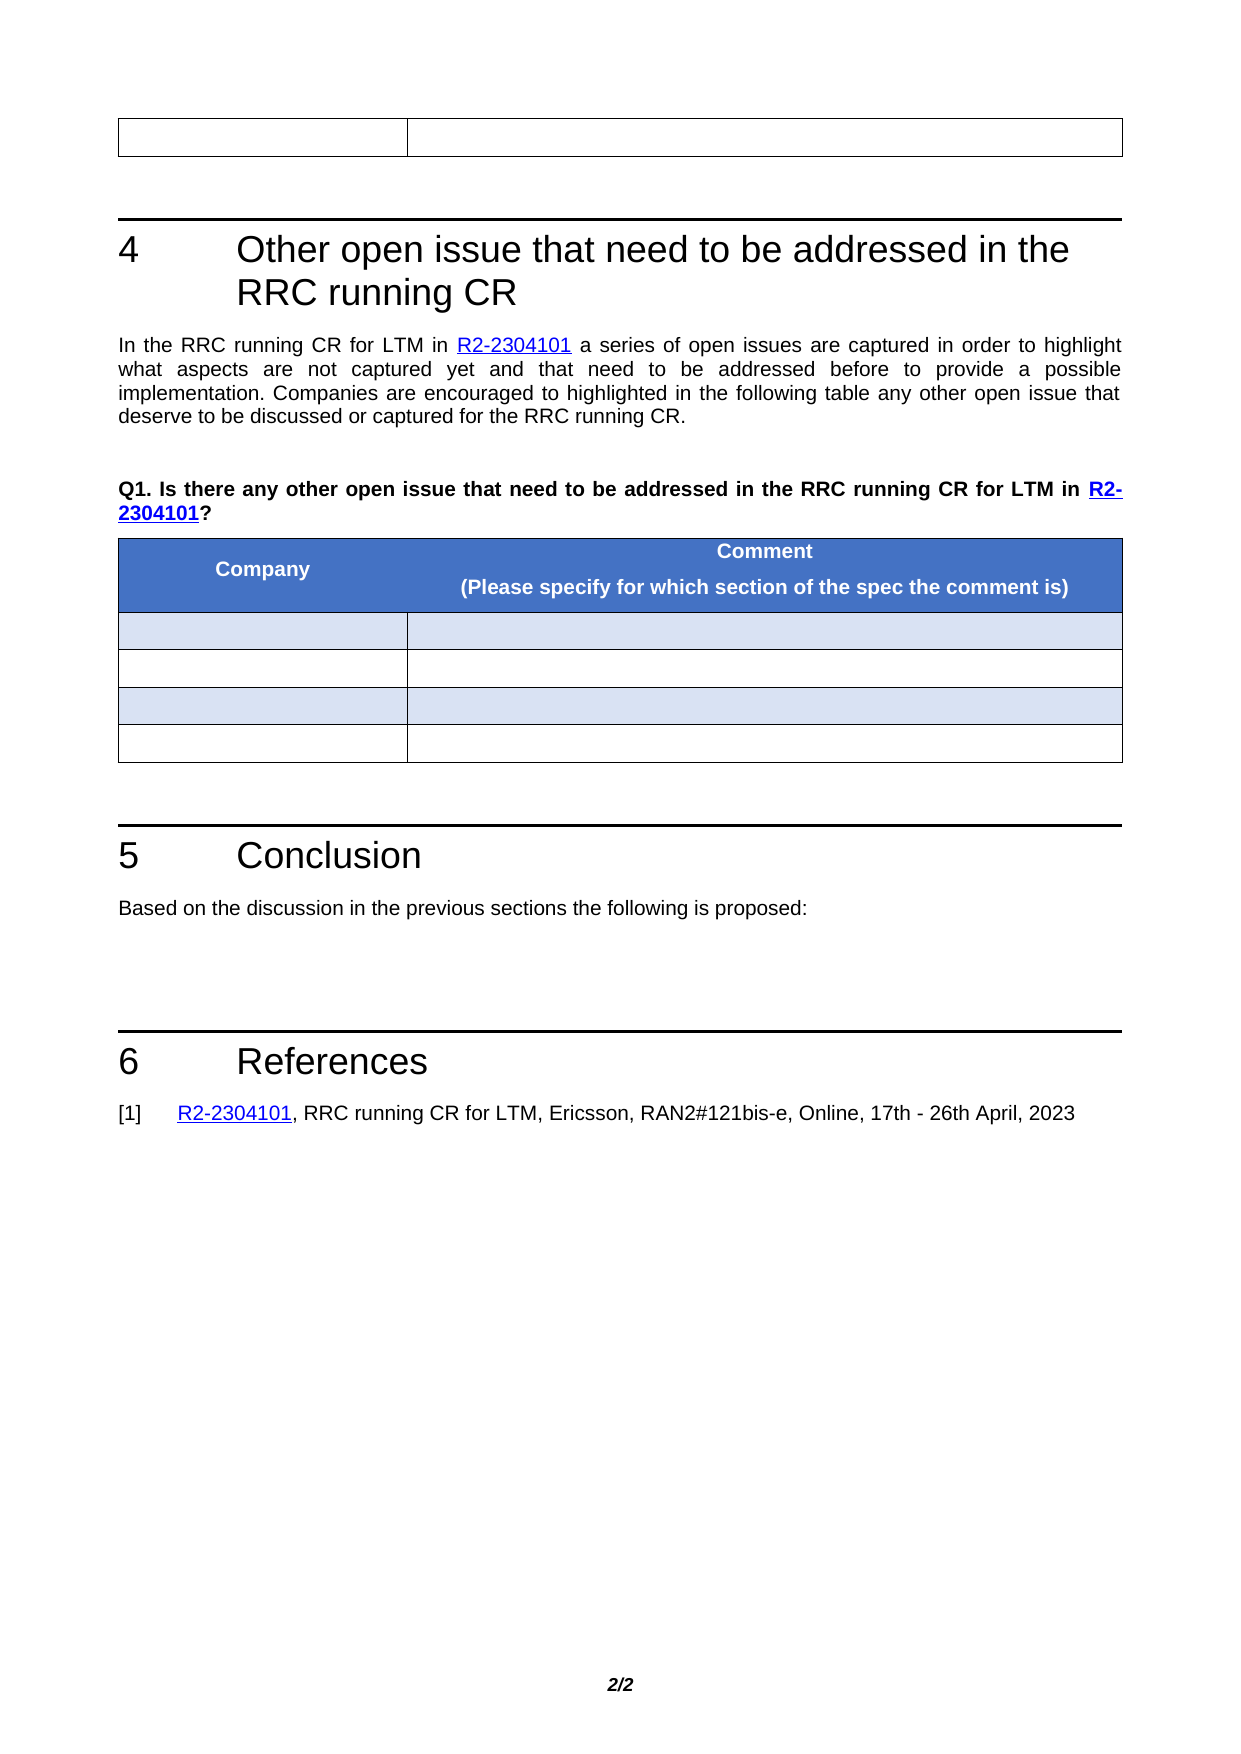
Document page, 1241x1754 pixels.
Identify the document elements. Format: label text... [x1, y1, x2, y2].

subtitle 5 Conclusion [118, 827, 1122, 877]
table_cell [119, 725, 407, 762]
table_cell [119, 688, 407, 724]
table_header Comment (Please specify for which section of the spec the comment is) [407, 539, 1122, 612]
table_cell [408, 119, 1122, 156]
subtitle 6 References [118, 1033, 1122, 1082]
text R2-2304101, RRC running CR for LTM, Ericsson, RAN2#121bis-e, Online, 17th - 26th April, 2023 [118, 1101, 1122, 1125]
table_cell [408, 688, 1122, 724]
subtitle 4 Other open issue that need to be addressed in the RRC running CR [118, 221, 1122, 314]
text Based on the discussion in the previous sections the following is proposed: [118, 895, 1122, 919]
text In the RRC running CR for LTM in R2-2304101 a series of open issues are captured in order to highlight what aspects are not captured yet and that need to be addressed before to provide a possible implementation. Companies are encouraged to highlighted in the following table any other open issue that deserve to be discussed or captured for the RRC running CR. [118, 332, 1122, 428]
table_cell [119, 650, 407, 687]
table_cell [408, 613, 1122, 649]
table_cell [119, 119, 407, 156]
table_cell [119, 613, 407, 649]
text Q1. Is there any other open issue that need to be addressed in the RRC running CR for LTM in R2-2304101? [118, 477, 1122, 525]
table_cell [408, 725, 1122, 762]
table_cell [408, 650, 1122, 687]
table_header Company [119, 539, 407, 612]
